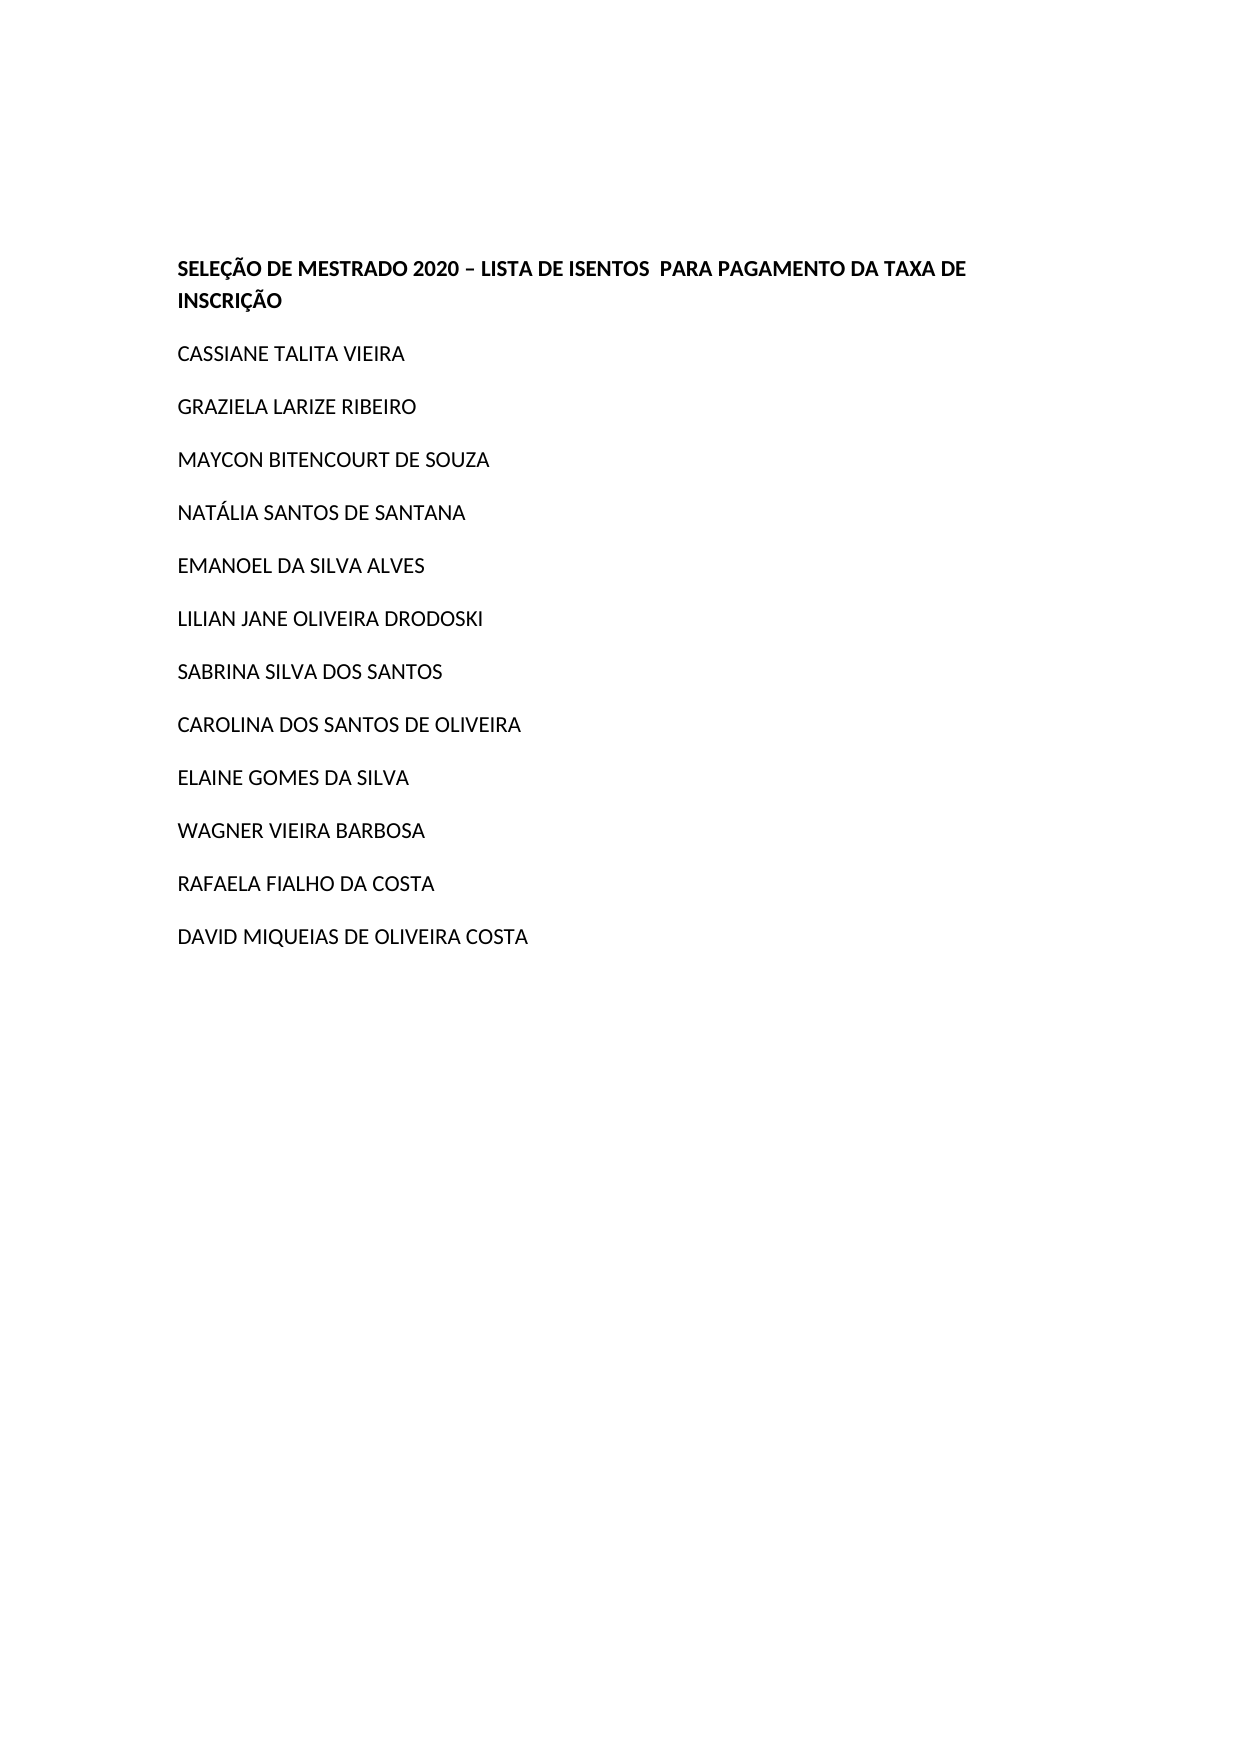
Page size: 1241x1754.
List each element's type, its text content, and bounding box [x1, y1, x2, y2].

text NATÁLIA SANTOS DE SANTANA [177, 498, 1063, 526]
text GRAZIELA LARIZE RIBEIRO [177, 392, 1063, 420]
text SABRINA SILVA DOS SANTOS [177, 657, 1063, 685]
text CAROLINA DOS SANTOS DE OLIVEIRA [177, 710, 1063, 738]
text SELEÇÃO DE MESTRADO 2020 – LISTA DE ISENTOS PARA PAGAMENTO DA TAXA DE INSCRIÇÃO [177, 254, 1063, 314]
text ELAINE GOMES DA SILVA [177, 763, 1063, 791]
text DAVID MIQUEIAS DE OLIVEIRA COSTA [177, 922, 1063, 950]
text CASSIANE TALITA VIEIRA [177, 339, 1063, 367]
text LILIAN JANE OLIVEIRA DRODOSKI [177, 604, 1063, 632]
text RAFAELA FIALHO DA COSTA [177, 869, 1063, 897]
text MAYCON BITENCOURT DE SOUZA [177, 445, 1063, 473]
text EMANOEL DA SILVA ALVES [177, 551, 1063, 579]
text WAGNER VIEIRA BARBOSA [177, 816, 1063, 844]
